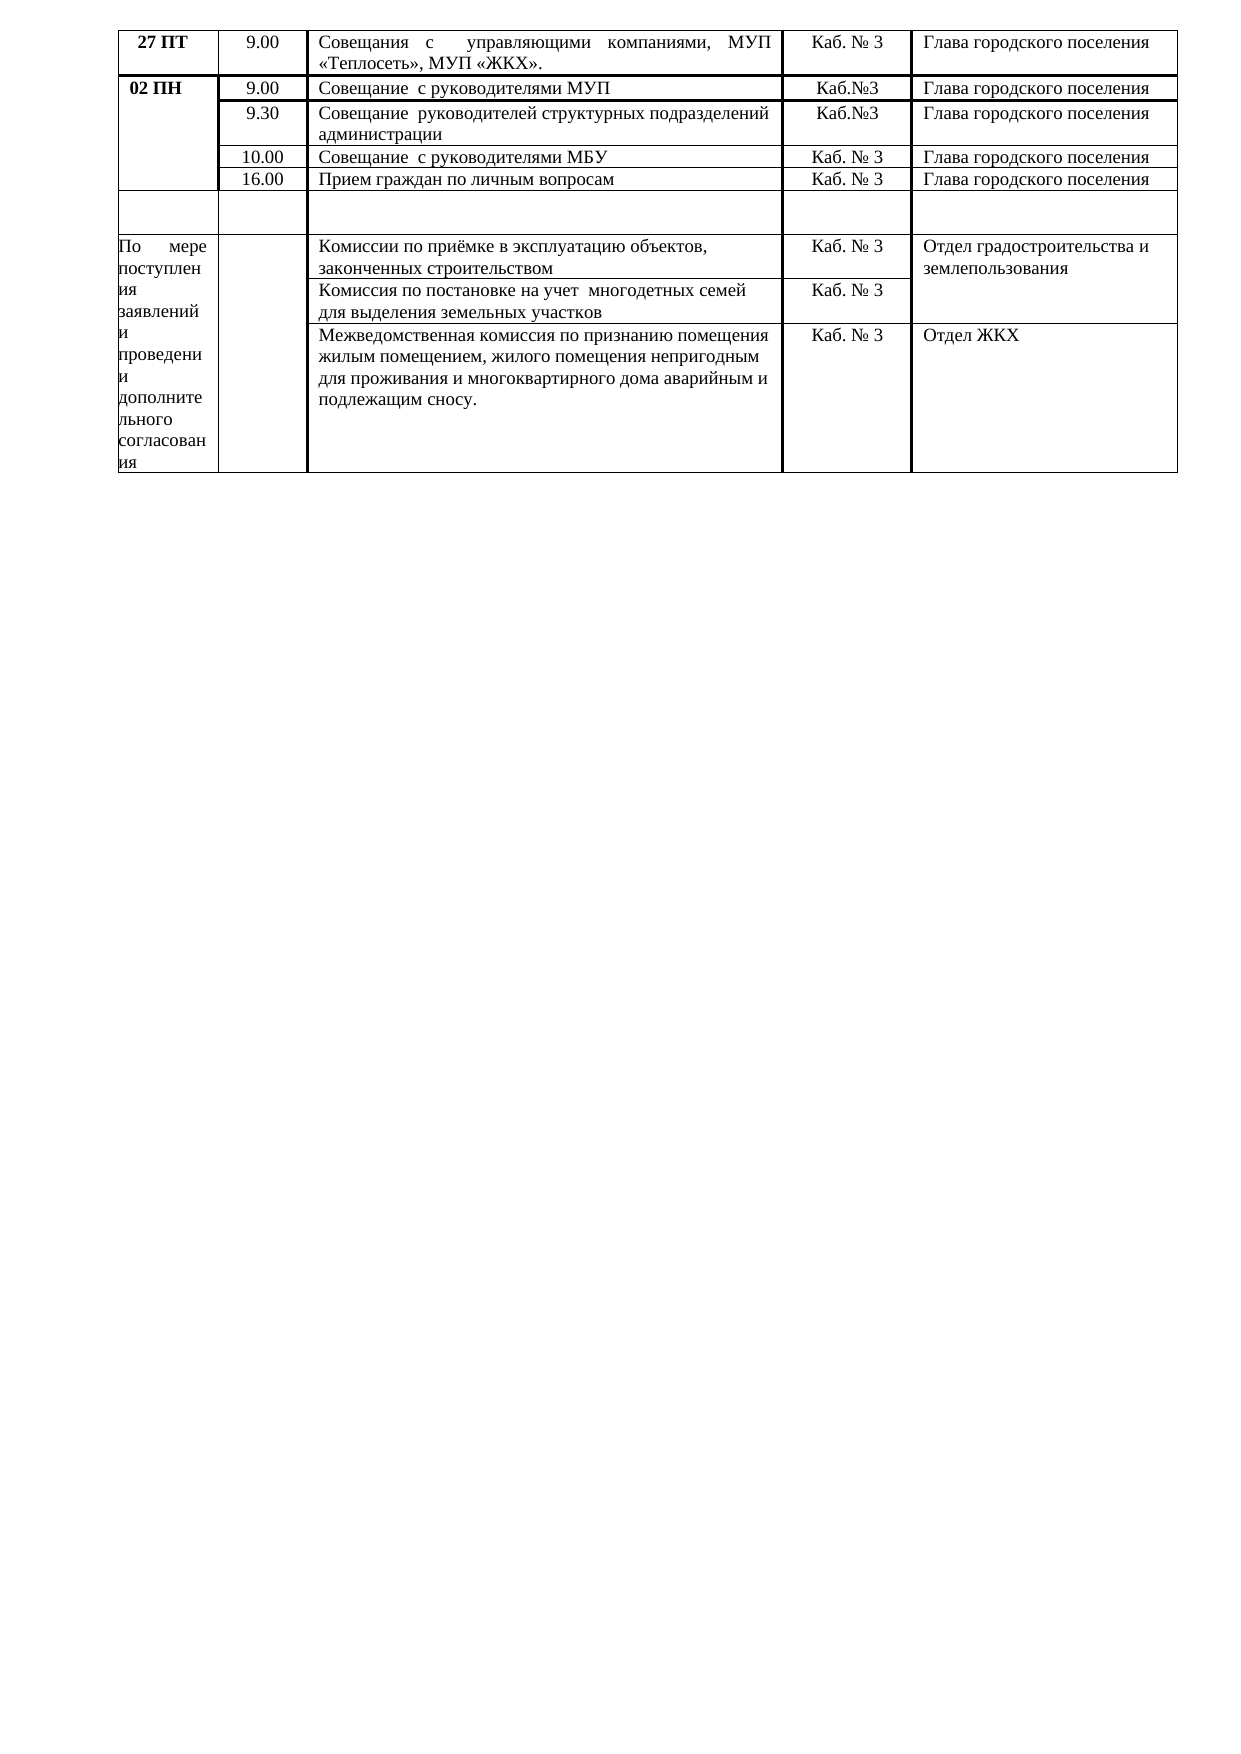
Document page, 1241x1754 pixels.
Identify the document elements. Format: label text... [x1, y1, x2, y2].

table_cell Совещание руководителей структурных подразделений администрации [309, 102, 781, 145]
table_cell Каб. № 3 [784, 31, 910, 74]
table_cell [913, 77, 1177, 98]
table_cell [784, 191, 910, 234]
table_cell Каб. № 3 [784, 146, 910, 167]
table_cell Каб. № 3 [784, 168, 910, 190]
table_cell 9.00 [219, 31, 306, 74]
table_cell Межведомственная комиссия по признанию помещения жилым помещением, жилого помещения непригодным для проживания и многоквартирного дома аварийным и подлежащим сносу. [309, 324, 781, 472]
table_cell Каб.№3 [784, 102, 910, 145]
table_cell Каб.№3 [784, 77, 910, 98]
table_cell 9.30 [220, 102, 306, 145]
table_cell 9.00 [220, 77, 306, 98]
table_cell 02 ПН [119, 77, 217, 190]
table_cell Каб. № 3 [784, 235, 910, 278]
table_cell 10.00 [220, 146, 306, 167]
table_cell Комиссия по постановке на учет многодетных семей для выделения земельных участков [309, 279, 781, 322]
table_cell Совещание с руководителями МБУ [309, 146, 781, 167]
table_cell [913, 191, 1177, 234]
table_cell Глава городского поселения [913, 146, 1177, 167]
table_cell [913, 31, 1177, 74]
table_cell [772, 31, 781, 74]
table_cell Глава городского поселения [913, 168, 1177, 190]
table_cell Отдел ЖКХ [913, 324, 1177, 472]
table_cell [913, 102, 1177, 145]
table_cell [219, 191, 306, 234]
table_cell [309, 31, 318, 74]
table_cell [219, 235, 306, 472]
table_cell Каб. № 3 [784, 279, 910, 322]
table_cell Комиссии по приёмке в эксплуатацию объектов, законченных строительством [309, 235, 781, 278]
table_cell 16.00 [220, 168, 306, 190]
table_cell [119, 191, 218, 234]
table_cell Совещание с руководителями МУП [309, 77, 781, 98]
table_cell [309, 191, 781, 234]
table_cell Каб. № 3 [784, 324, 910, 472]
table_cell 27 ПТ [119, 31, 218, 74]
table_cell Отдел градостроительства и землепользования [913, 235, 1177, 322]
table_cell По мере поступления заявлений и проведении дополнительного согласования [119, 235, 218, 472]
table_cell Прием граждан по личным вопросам [309, 168, 781, 190]
